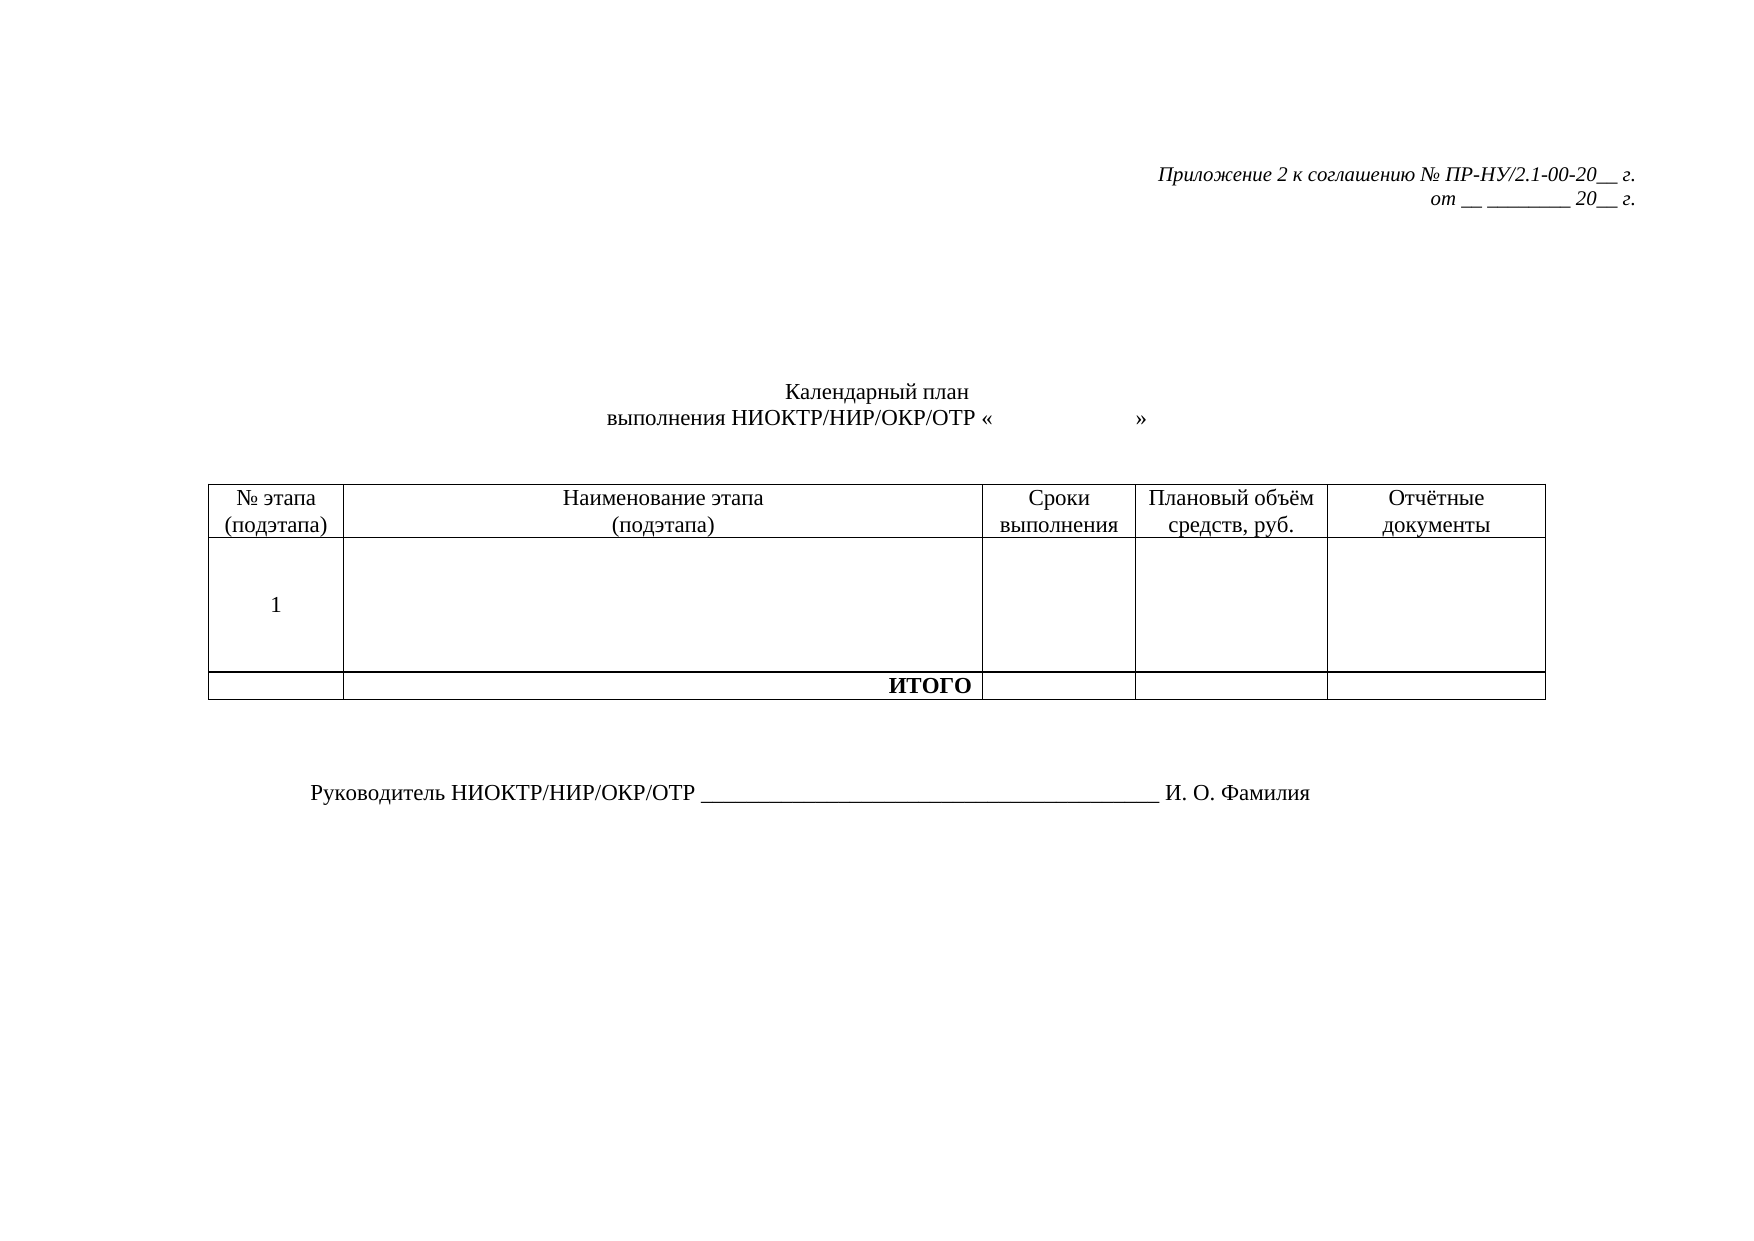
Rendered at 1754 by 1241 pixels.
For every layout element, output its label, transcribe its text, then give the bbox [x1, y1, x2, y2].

table_cell [1328, 538, 1545, 671]
table_cell [1328, 673, 1545, 699]
table_cell [983, 538, 1135, 671]
text Руководитель НИОКТР/НИР/ОКР/ОТР ________________________________________ И. О. Фамилия [118, 779, 1636, 805]
table_cell [1136, 538, 1327, 671]
text Календарный план [118, 378, 1636, 404]
table_header Сроки выполнения [983, 485, 1135, 537]
table_cell [983, 673, 1135, 699]
table_cell [209, 673, 343, 699]
text выполнения НИОКТР/НИР/ОКР/ОТР « » [118, 404, 1636, 431]
text Приложение 2 к соглашению № ПР-НУ/2.1-00-20__ г. [118, 162, 1636, 186]
table_header Плановый объём средств, руб. [1136, 485, 1327, 537]
table_header Наименование этапа (подэтапа) [344, 485, 982, 537]
table_cell ИТОГО [344, 673, 982, 699]
text от __ ________ 20__ г. [118, 186, 1636, 210]
table_cell 1 [209, 538, 343, 671]
table_cell [1136, 673, 1327, 699]
table_cell [344, 538, 982, 671]
table_header Отчётные документы [1328, 485, 1545, 537]
table_header № этапа (подэтапа) [209, 485, 343, 537]
